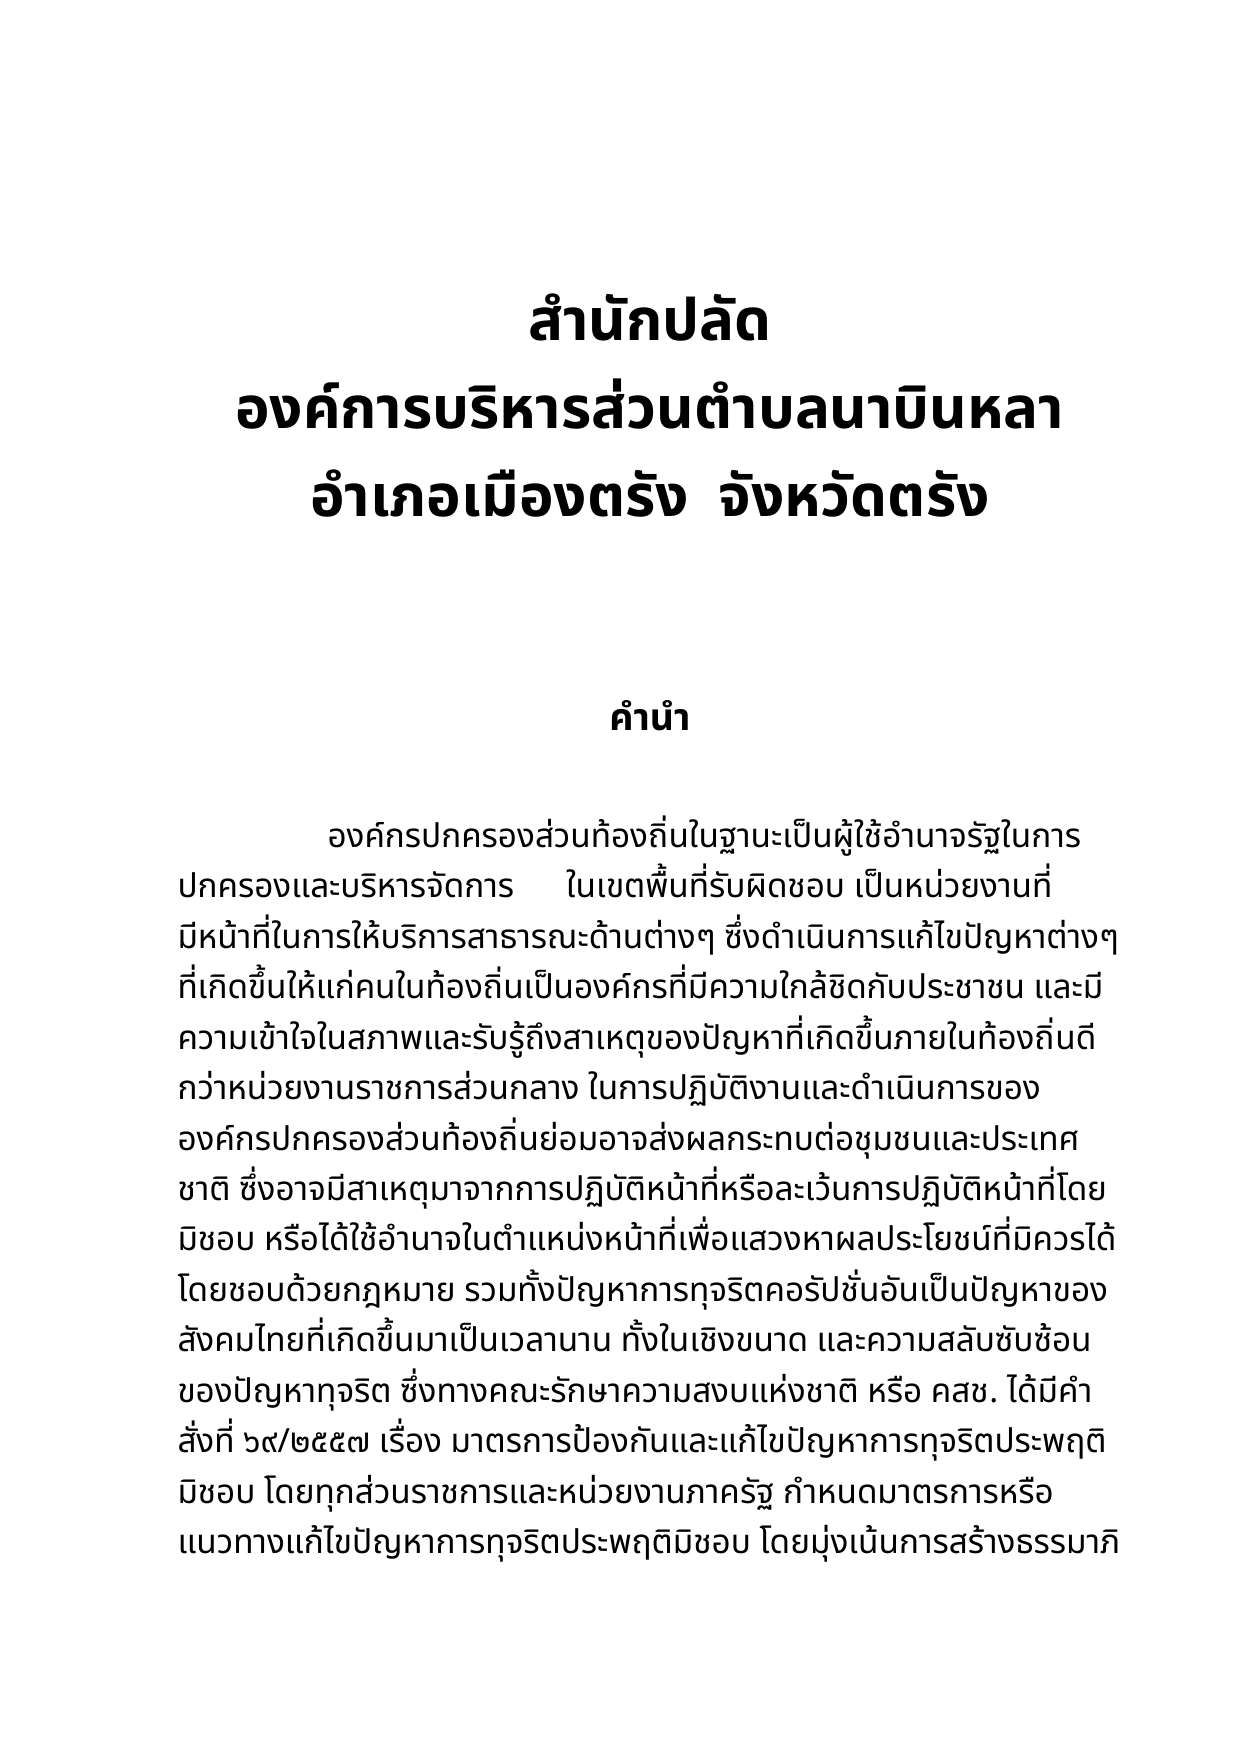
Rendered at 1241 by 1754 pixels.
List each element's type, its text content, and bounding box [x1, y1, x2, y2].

text สำนักปลัด [177, 278, 1122, 366]
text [177, 812, 1122, 1569]
text อำเภอเมืองตรัง จังหวัดตรัง [177, 454, 1122, 543]
text องค์การบริหารส่วนตำบลนาบินหลา [177, 366, 1122, 454]
text คำนำ [177, 690, 1122, 747]
